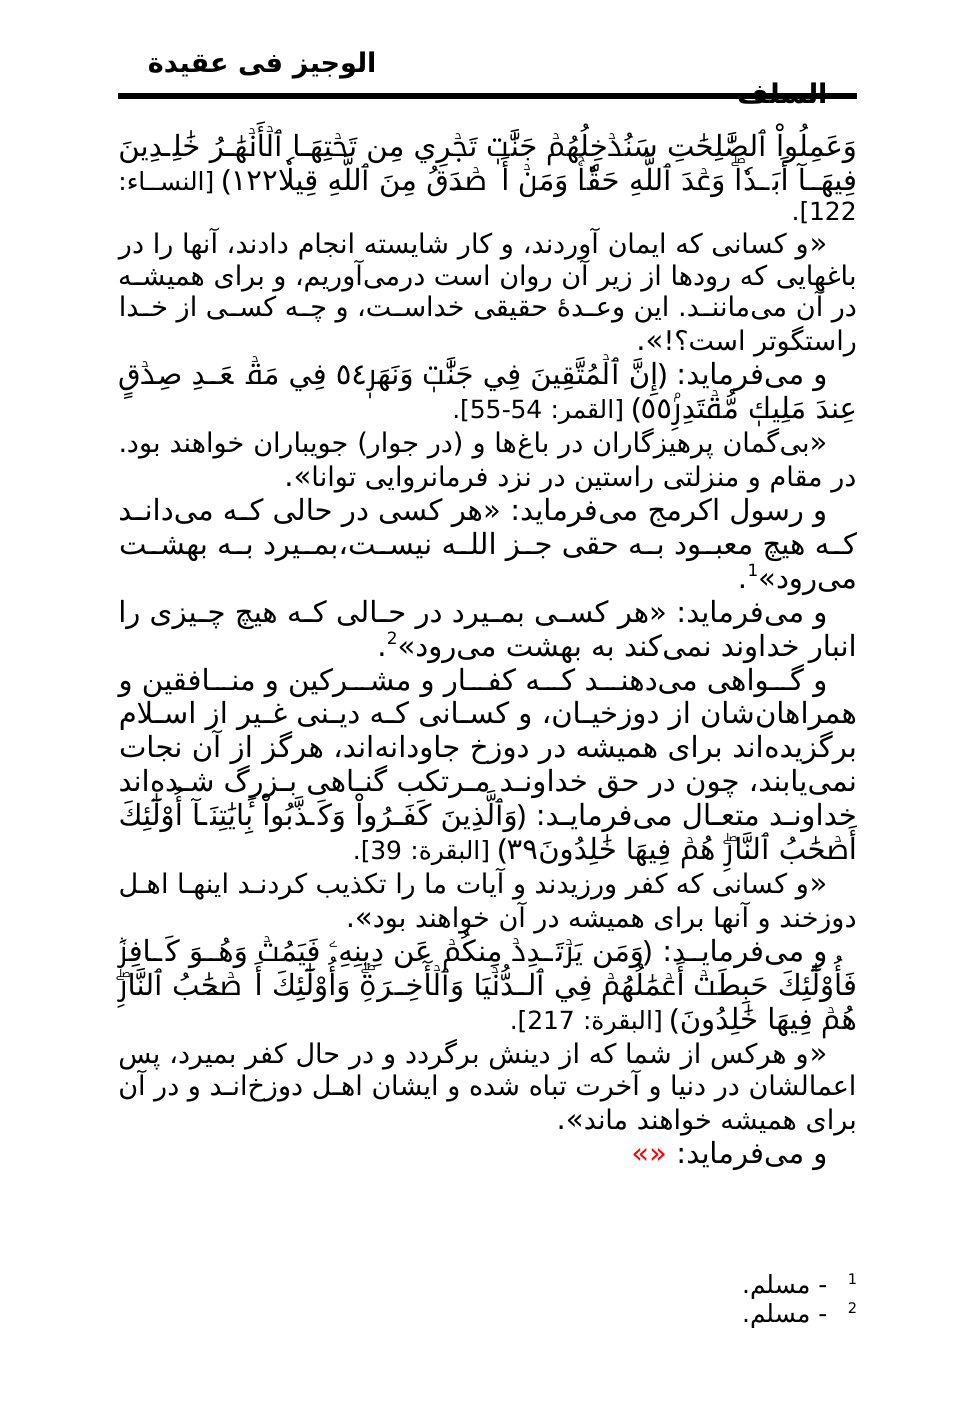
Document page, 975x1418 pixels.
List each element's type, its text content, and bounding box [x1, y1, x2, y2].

text و می‌فرماید: ﴿إِنَّ ٱلۡمُتَّقِينَ فِي جَنَّٰتٖ وَنَهَرٖ٥٤ فِي مَقۡعَدِ صِدۡقٍ عِندَ مَلِيكٖ مُّقۡتَدِرِۢ٥٥﴾ [القمر: 54-55]. [118, 357, 857, 425]
text و گواهی می‌دهند که کفار و مشرکین و منافقین و همراهان‌شان از دوزخیان، و کسانی که دینی غیر از اسلام برگزیده‌اند برای همیشه در دوزخ جاودانه‌اند، هرگز از آن نجات نمی‌یابند، چون در حق خداوند مرتکب گناهی بزرگ شده‌اند خداوند متعال می‌فرماید: ﴿وَٱلَّذِينَ كَفَرُواْ وَكَذَّبُواْ بِ‍َٔايَٰتِنَآ أُوْلَٰٓئِكَ أَصۡحَٰبُ ٱلنَّارِۖ هُمۡ فِيهَا خَٰلِدُونَ٣٩﴾ [البقرة: 39]. [118, 663, 857, 867]
text و می‌فرماید: «هر کسی بمیرد در حالی که هیچ چیزی را انبار خداوند نمی‌کند به بهشت می‌رود». [118, 595, 857, 663]
text و می‌فرماید: ﴿وَمَن يَرۡتَدِدۡ مِنكُمۡ عَن دِينِهِۦ فَيَمُتۡ وَهُوَ كَافِرٞ فَأُوْلَٰٓئِكَ حَبِطَتۡ أَعۡمَٰلُهُمۡ فِي ٱلدُّنۡيَا وَٱلۡأٓخِرَةِۖ وَأُوْلَٰٓئِكَ أَصۡحَٰبُ ٱلنَّارِۖ هُمۡ فِيهَا خَٰلِدُونَ﴾ [البقرة: 217]. [118, 934, 857, 1036]
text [118, 129, 857, 226]
text و می‌فرماید: «» [118, 1136, 857, 1170]
text «و کسانی که ایمان آوردند، و کار شایسته انجام دادند، آنها را در باغهایی که رودها از زیر آن روان است درمی‌آوریم، و برای همیشه در آن می‌مانند. این وعدۀ حقیقی خداست، و چه کسی از خدا راستگوتر است؟!». [118, 226, 857, 357]
text «و کسانی که کفر ورزیدند و آیات ما را تکذیب کردند اینها اهل دوزخند و آنها برای همیشه در آن خواهند بود». [118, 867, 857, 934]
text و رسول اکرمج می‌فرماید: «هر کسی در حالی که می‌داند که هیچ معبود به حقی جز الله نیست،بمیرد به بهشت می‌رود». [118, 493, 857, 595]
text «بی‌گمان پرهیزگاران در باغ‌ها و (در جوار) جویباران خواهند بود. در مقام و منزلتی راستین در نزد فرمانروایی توانا». [118, 425, 857, 493]
text «و هرکس از شما که از دینش برگردد و در حال کفر بمیرد، پس اعمالشان در دنیا و آخرت تباه شده و ایشان اهل دوزخ‌اند و در آن برای همیشه خواهند ماند». [118, 1036, 857, 1136]
